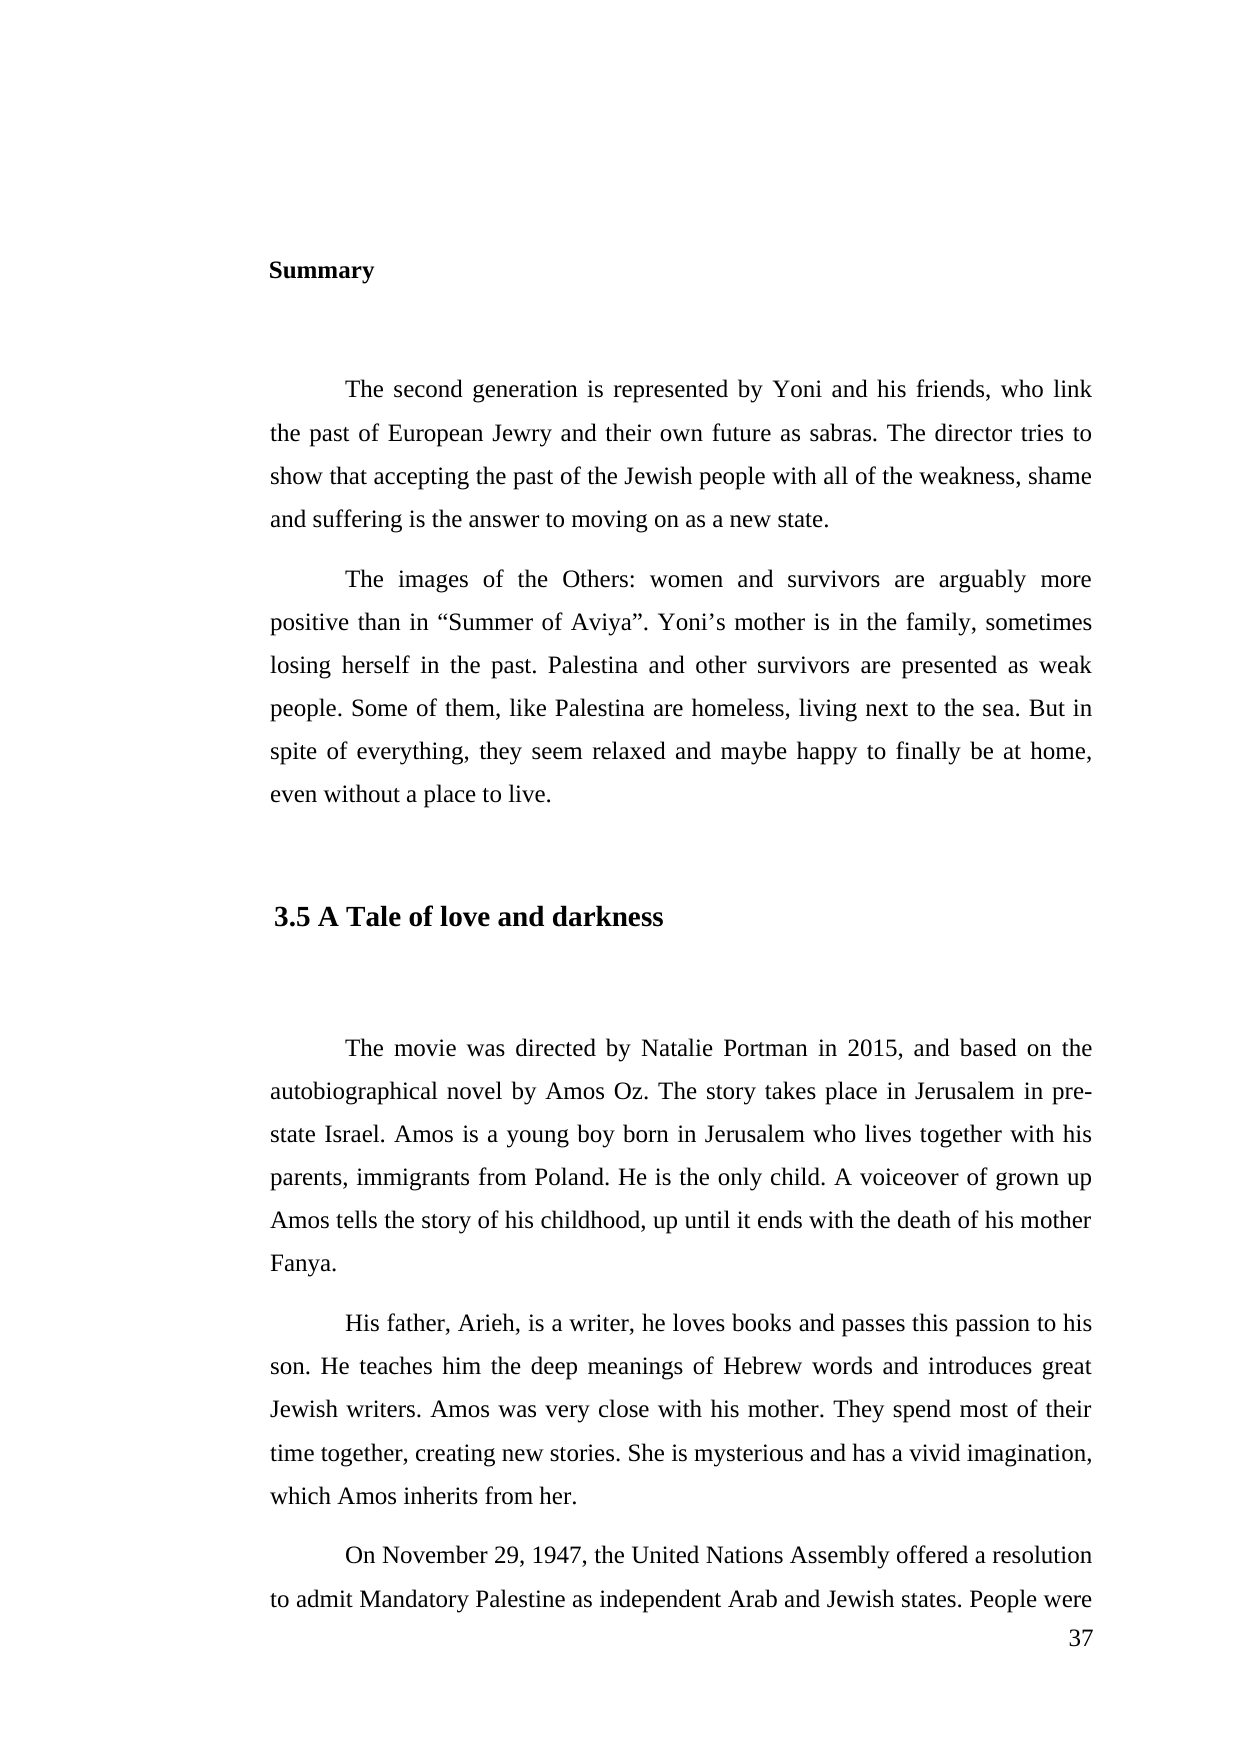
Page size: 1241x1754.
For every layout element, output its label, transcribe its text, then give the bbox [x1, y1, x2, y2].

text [270, 1541, 1093, 1612]
text The images of the Others: women and survivors are arguably more positive than in “Summer of Aviya”. Yoni’s mother is in the family, sometimes losing herself in the past. Palestina and other survivors are presented as weak people. Some of them, like Palestina are homeless, living next to the sea. But in spite of everything, they seem relaxed and maybe happy to finally be at home, even without a place to live. [270, 564, 1093, 808]
text Summary [150, 255, 1093, 284]
text The movie was directed by Natalie Portman in 2015, and based on the autobiographical novel by Amos Oz. The story takes place in Jerusalem in pre-state Israel. Amos is a young boy born in Jerusalem who lives together with his parents, immigrants from Poland. He is the only child. A voiceover of grown up Amos tells the story of his childhood, up until it ends with the death of his mother Fanya. [270, 1033, 1093, 1277]
text His father, Arieh, is a writer, he loves books and passes this passion to his son. He teaches him the deep meanings of Hebrew words and introduces great Jewish writers. Amos was very close with his mother. They spend most of their time together, creating new stories. She is mysterious and has a vivid imagination, which Amos inherits from her. [270, 1308, 1093, 1509]
text 3.5 A Tale of love and darkness [150, 899, 1093, 932]
text The second generation is represented by Yoni and his friends, who link the past of European Jewry and their own future as sabras. The director tries to show that accepting the past of the Jewish people with all of the weakness, shame and suffering is the answer to moving on as a new state. [270, 374, 1093, 533]
